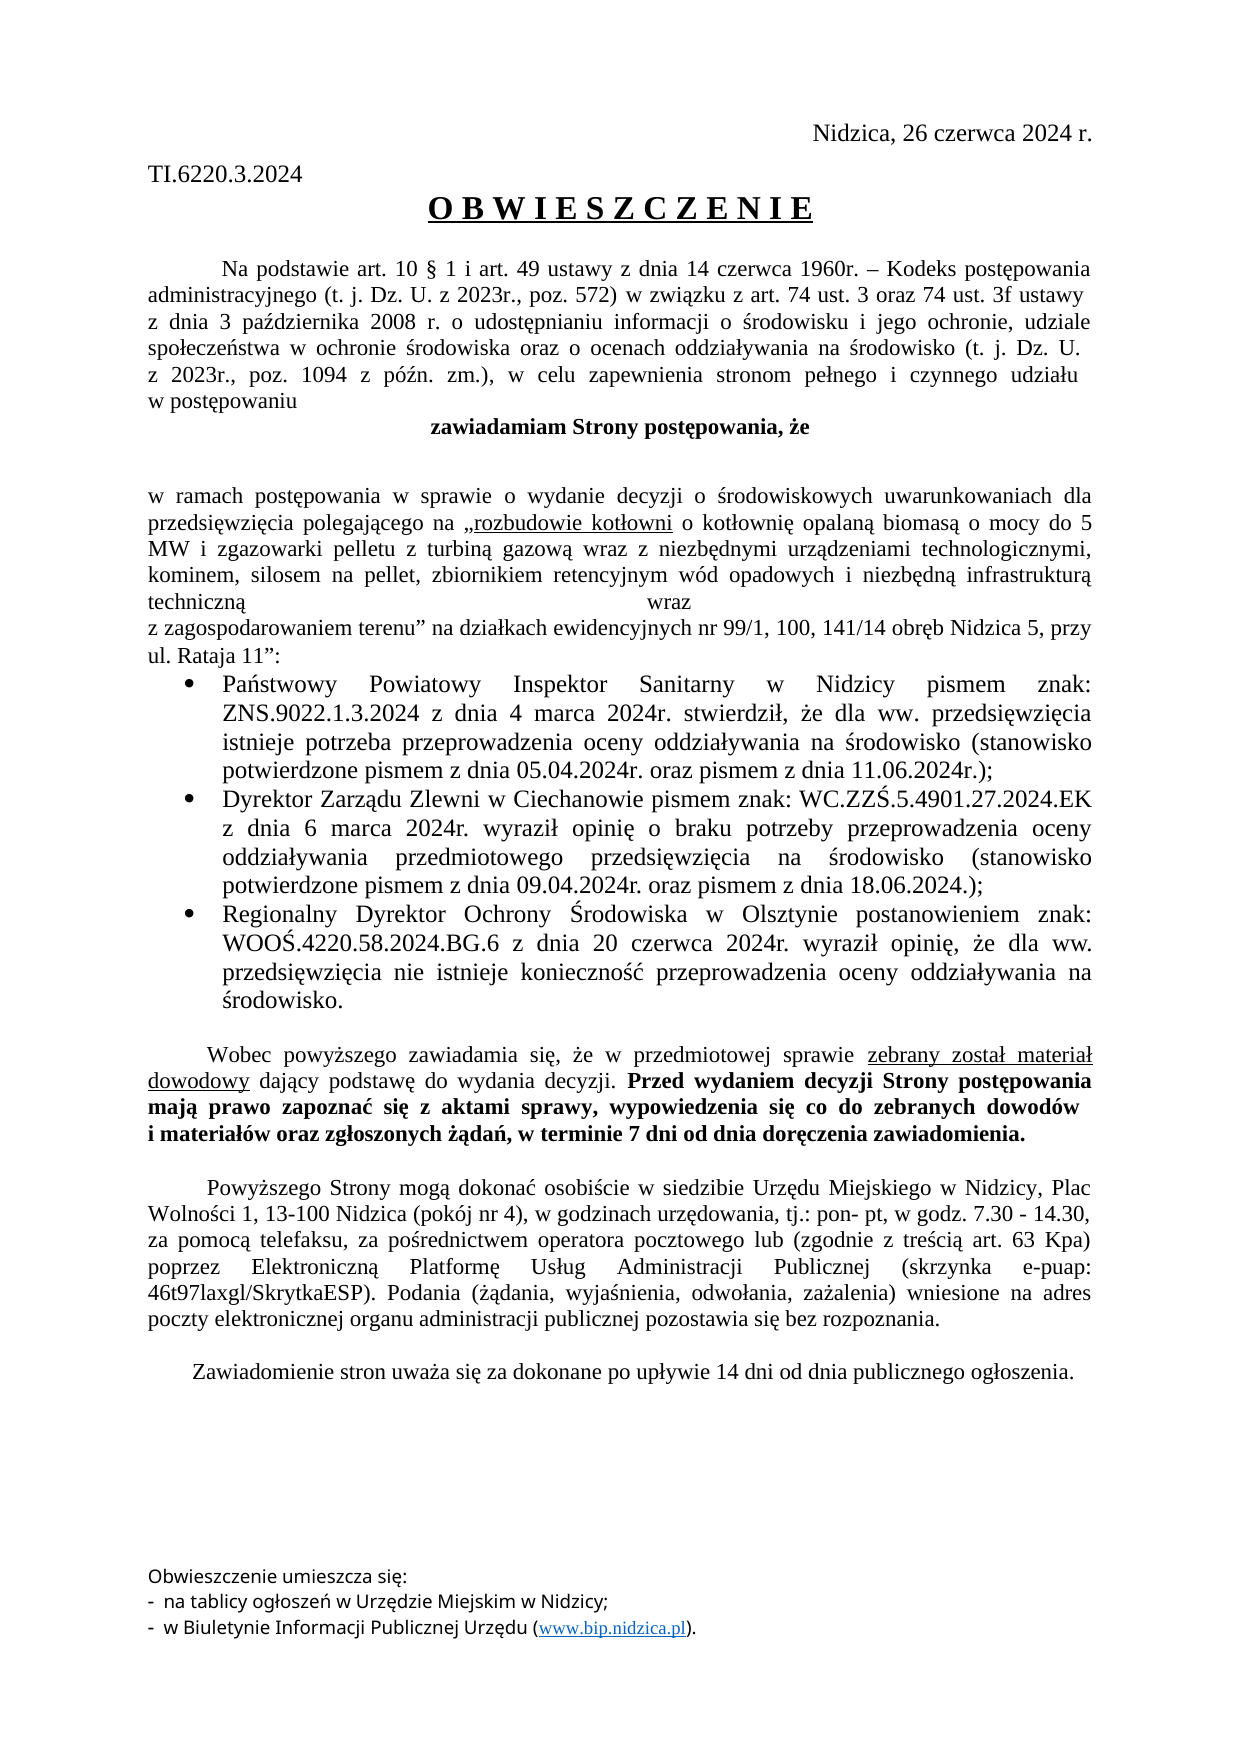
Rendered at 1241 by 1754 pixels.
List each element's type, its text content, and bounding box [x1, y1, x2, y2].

text Wobec powyższego zawiadamia się, że w przedmiotowej sprawie zebrany został materiał dowodowy dający podstawę do wydania decyzji. Przed wydaniem decyzji Strony postępowania mają prawo zapoznać się z aktami sprawy, wypowiedzenia się co do zebranych dowodów i materiałów oraz zgłoszonych żądań, w terminie 7 dni od dnia doręczenia zawiadomienia. [148, 1041, 1093, 1146]
text Powyższego Strony mogą dokonać osobiście w siedzibie Urzędu Miejskiego w Nidzicy, Plac Wolności 1, 13-100 Nidzica (pokój nr 4), w godzinach urzędowania, tj.: pon- pt, w godz. 7.30 - 14.30, za pomocą telefaksu, za pośrednictwem operatora pocztowego lub (zgodnie z treścią art. 63 Kpa) poprzez Elektroniczną Platformę Usług Administracji Publicznej (skrzynka e-puap: 46t97laxgl/SkrytkaESP). Podania (żądania, wyjaśnienia, odwołania, zażalenia) wniesione na adres poczty elektronicznej organu administracji publicznej pozostawia się bez rozpoznania. [148, 1174, 1093, 1332]
text Zawiadomienie stron uważa się za dokonane po upływie 14 dni od dnia publicznego ogłoszenia. [148, 1358, 1093, 1384]
text Nidzica, 26 czerwca 2024 r. [148, 118, 1093, 147]
list Regionalny Dyrektor Ochrony Środowiska w Olsztynie postanowieniem znak: WOOŚ.4220.58.2024.BG.6 z dnia 20 czerwca 2024r. wyraził opinię, że dla ww. przedsięwzięcia nie istnieje konieczność przeprowadzenia oceny oddziaływania na środowisko. [185, 899, 1093, 1014]
text - w Biuletynie Informacji Publicznej Urzędu (www.bip.nidzica.pl). [148, 1614, 1093, 1640]
text w ramach postępowania w sprawie o wydanie decyzji o środowiskowych uwarunkowaniach dla przedsięwzięcia polegającego na „rozbudowie kotłowni o kotłownię opalaną biomasą o mocy do 5 MW i zgazowarki pelletu z turbiną gazową wraz z niezbędnymi urządzeniami technologicznymi, kominem, silosem na pellet, zbiornikiem retencyjnym wód opadowych i niezbędną infrastrukturą techniczną wraz z zagospodarowaniem terenu” na działkach ewidencyjnych nr 99/1, 100, 141/14 obręb Nidzica 5, przy ul. Rataja 11”: [148, 482, 1093, 669]
list Państwowy Powiatowy Inspektor Sanitarny w Nidzicy pismem znak: ZNS.9022.1.3.2024 z dnia 4 marca 2024r. stwierdził, że dla ww. przedsięwzięcia istnieje potrzeba przeprowadzenia oceny oddziaływania na środowisko (stanowisko potwierdzone pismem z dnia 05.04.2024r. oraz pismem z dnia 11.06.2024r.); [185, 669, 1093, 784]
subtitle O B W I E S Z C Z E N I E [148, 188, 1093, 226]
text TI.6220.3.2024 [148, 159, 1093, 188]
list Dyrektor Zarządu Zlewni w Ciechanowie pismem znak: WC.ZZŚ.5.4901.27.2024.EK z dnia 6 marca 2024r. wyraził opinię o braku potrzeby przeprowadzenia oceny oddziaływania przedmiotowego przedsięwzięcia na środowisko (stanowisko potwierdzone pismem z dnia 09.04.2024r. oraz pismem z dnia 18.06.2024.); [185, 784, 1093, 899]
text Obwieszczenie umieszcza się: - na tablicy ogłoszeń w Urzędzie Miejskim w Nidzicy; [148, 1563, 1093, 1614]
text zawiadamiam Strony postępowania, że [148, 413, 1093, 440]
subtitle Na podstawie art. 10 § 1 i art. 49 ustawy z dnia 14 czerwca 1960r. – Kodeks postępowania administracyjnego (t. j. Dz. U. z 2023r., poz. 572) w związku z art. 74 ust. 3 oraz 74 ust. 3f ustawy z dnia 3 października 2008 r. o udostępnianiu informacji o środowisku i jego ochronie, udziale społeczeństwa w ochronie środowiska oraz o ocenach oddziaływania na środowisko (t. j. Dz. U. z 2023r., poz. 1094 z późn. zm.), w celu zapewnienia stronom pełnego i czynnego udziału w postępowaniu [148, 255, 1093, 413]
